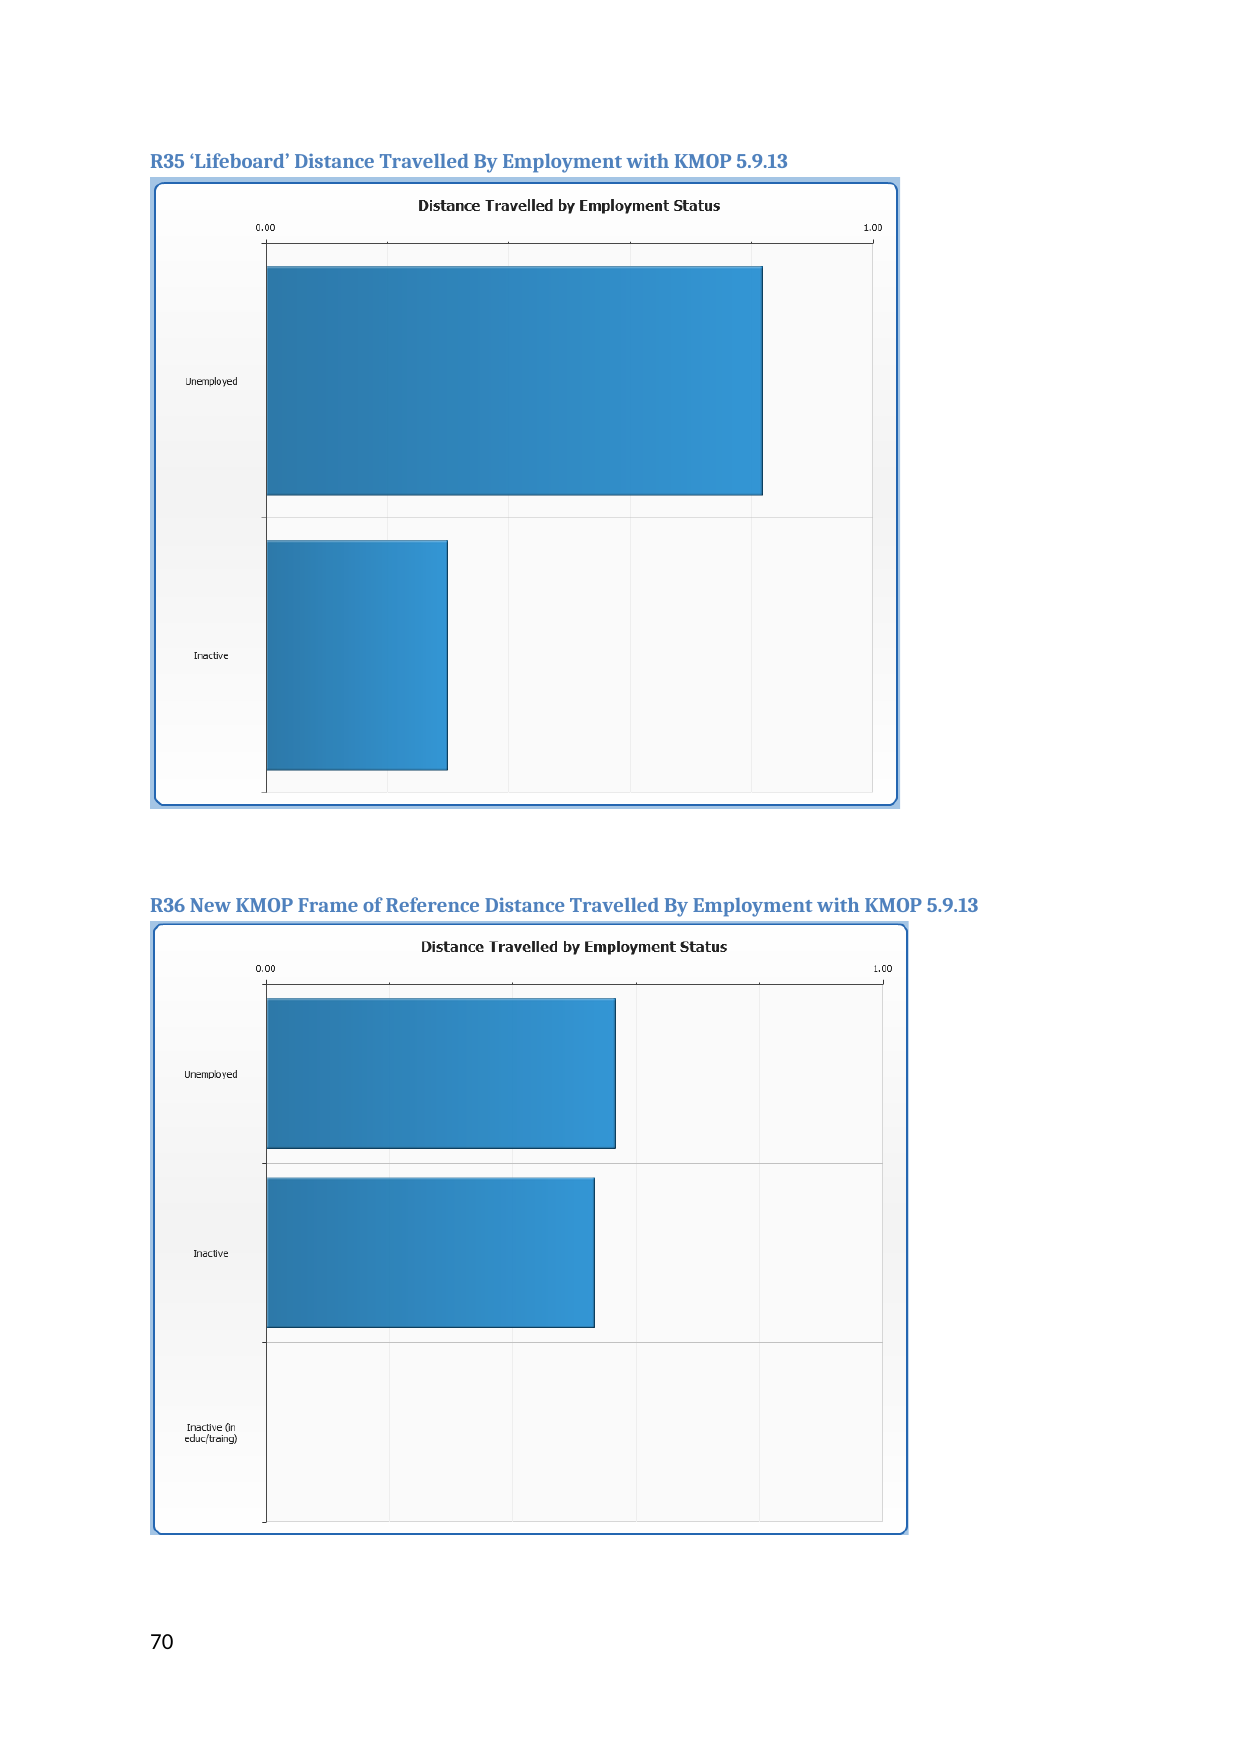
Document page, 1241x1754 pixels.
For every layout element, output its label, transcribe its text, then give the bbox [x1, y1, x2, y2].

picture [150, 177, 901, 809]
picture [150, 921, 909, 1535]
subtitle R36 New KMOP Frame of Reference Distance Travelled By Employment with KMOP 5.9.13 [150, 893, 1090, 917]
subtitle R35 ‘Lifeboard’ Distance Travelled By Employment with KMOP 5.9.13 [150, 150, 1090, 174]
